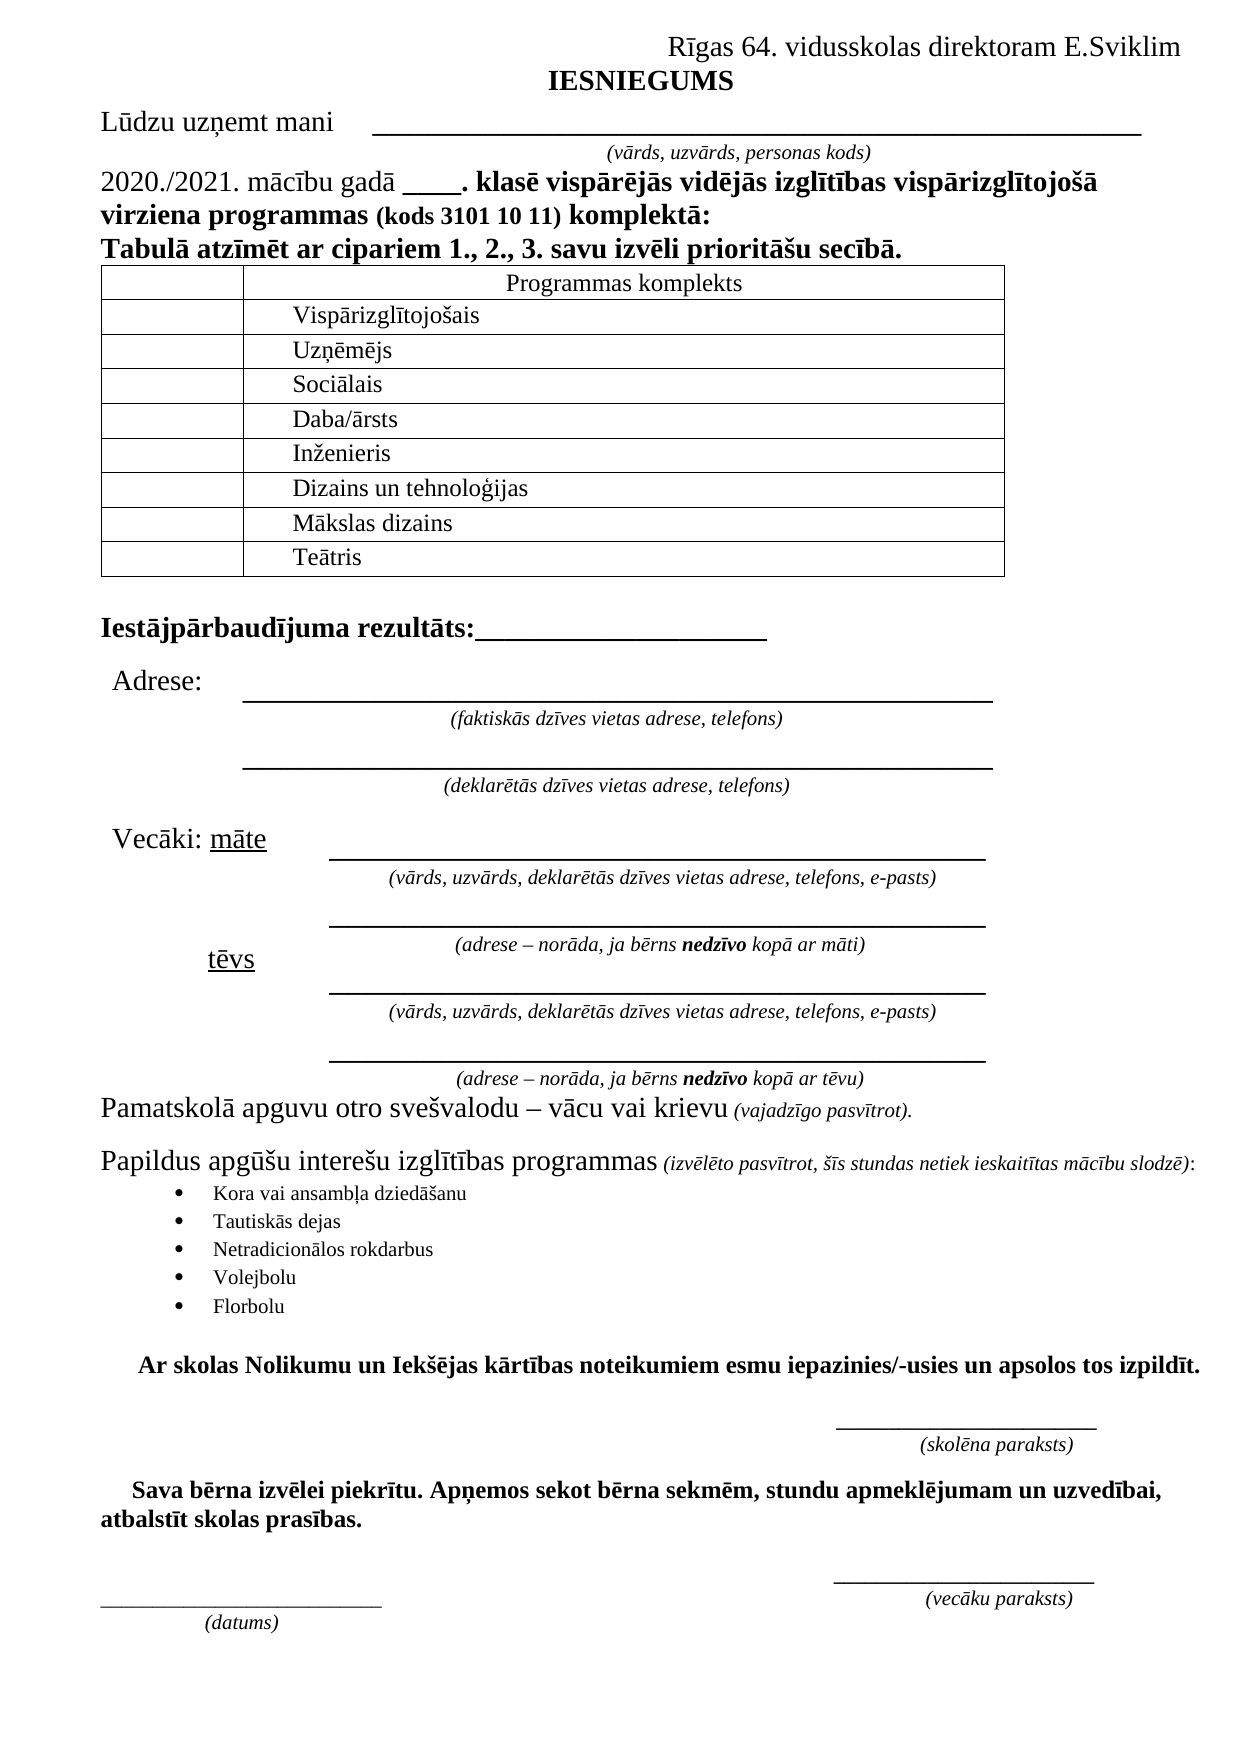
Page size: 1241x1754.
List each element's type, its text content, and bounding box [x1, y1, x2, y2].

title Pamatskolā apguvu otro svešvalodu – vācu vai krievu (vajadzīgo pasvītrot). [100, 1090, 1219, 1124]
table_cell [102, 439, 243, 472]
table_cell [102, 369, 243, 403]
title Tabulā atzīmēt ar cipariem 1., 2., 3. savu izvēli prioritāšu secībā. [100, 231, 1181, 264]
title Iestājpārbaudījuma rezultāts:____________________ [100, 610, 1181, 644]
title Papildus apgūšu interešu izglītības programmas (izvēlēto pasvītrot, šīs stundas netiek ieskaitītas mācību slodzē): [100, 1143, 1219, 1176]
table_cell Teātris [244, 542, 1004, 576]
table_header Programmas komplekts [244, 266, 1004, 299]
table_cell [102, 404, 243, 437]
title 2020./2021. mācību gadā ____. klasē vispārējās vidējās izglītības vispārizglītojošā virziena programmas (kods ) komplektā: [100, 164, 1181, 231]
table_cell [102, 508, 243, 541]
title (skolēna paraksts) [100, 1432, 1181, 1456]
title Sava bērna izvēlei piekrītu. Apņemos sekot bērna sekmēm, stundu apmeklējumam un uzvedībai, atbalstīt skolas prasības. [100, 1475, 1181, 1533]
table_cell Daba/ārsts [244, 404, 1004, 437]
title Volejbolu [175, 1265, 1219, 1289]
table_cell [102, 473, 243, 507]
title Florbolu [175, 1293, 1219, 1318]
title Lūdzu uzņemt mani _________________________________________ [100, 97, 1181, 140]
title Netradicionālos rokdarbus [175, 1237, 1219, 1261]
table_cell Inženieris [244, 439, 1004, 472]
table_cell Vecāki: māte tēvs [100, 821, 318, 1090]
title Ar skolas un Iekšējas kārtības noteikumiem esmu iepazinies/-usies un apsolos tos izpildīt. [100, 1351, 1181, 1379]
title IESNIEGUMS [100, 63, 1181, 97]
title _________________________ [100, 1562, 1181, 1586]
title Rīgas 64. vidusskolas direktoram E.Sviklim [100, 29, 1181, 63]
title (vārds, uzvārds, personas kods) [100, 140, 1181, 164]
table_cell ___________________________________ (vārds, uzvārds, deklarētās dzīves vietas adrese, telefons, e-pasts) ___________________________________ (adrese – norāda, ja bērns nedzīvo kopā ar māti) ___________________________________ (vārds, uzvārds, deklarētās dzīves vietas adrese, telefons, e-pasts) ___________________________________ (adrese – norāda, ja bērns nedzīvo kopā ar tēvu) [318, 821, 1004, 1090]
table_cell Vispārizglītojošais [244, 300, 1004, 334]
table_cell Mākslas dizains [244, 508, 1004, 541]
table_header [102, 266, 243, 299]
table_cell [102, 542, 243, 576]
table_cell Sociālais [244, 369, 1004, 403]
title (datums) [100, 1610, 1181, 1634]
table_header ________________________________________ (faktiskās dzīves vietas adrese, telefons) ________________________________________ (deklarētās dzīves vietas adrese, telefons) [231, 663, 1004, 821]
title _________________________ [100, 1408, 1181, 1432]
table_cell Dizains un tehnoloģijas [244, 473, 1004, 507]
table_cell Uzņēmējs [244, 335, 1004, 368]
table_cell [102, 335, 243, 368]
table_header Adrese: [100, 663, 231, 821]
table_cell [102, 300, 243, 334]
title Tautiskās dejas [175, 1209, 1219, 1233]
title Kora vai ansambļa dziedāšanu [175, 1181, 1219, 1205]
title ___________________________ (vecāku paraksts) [100, 1586, 1181, 1610]
